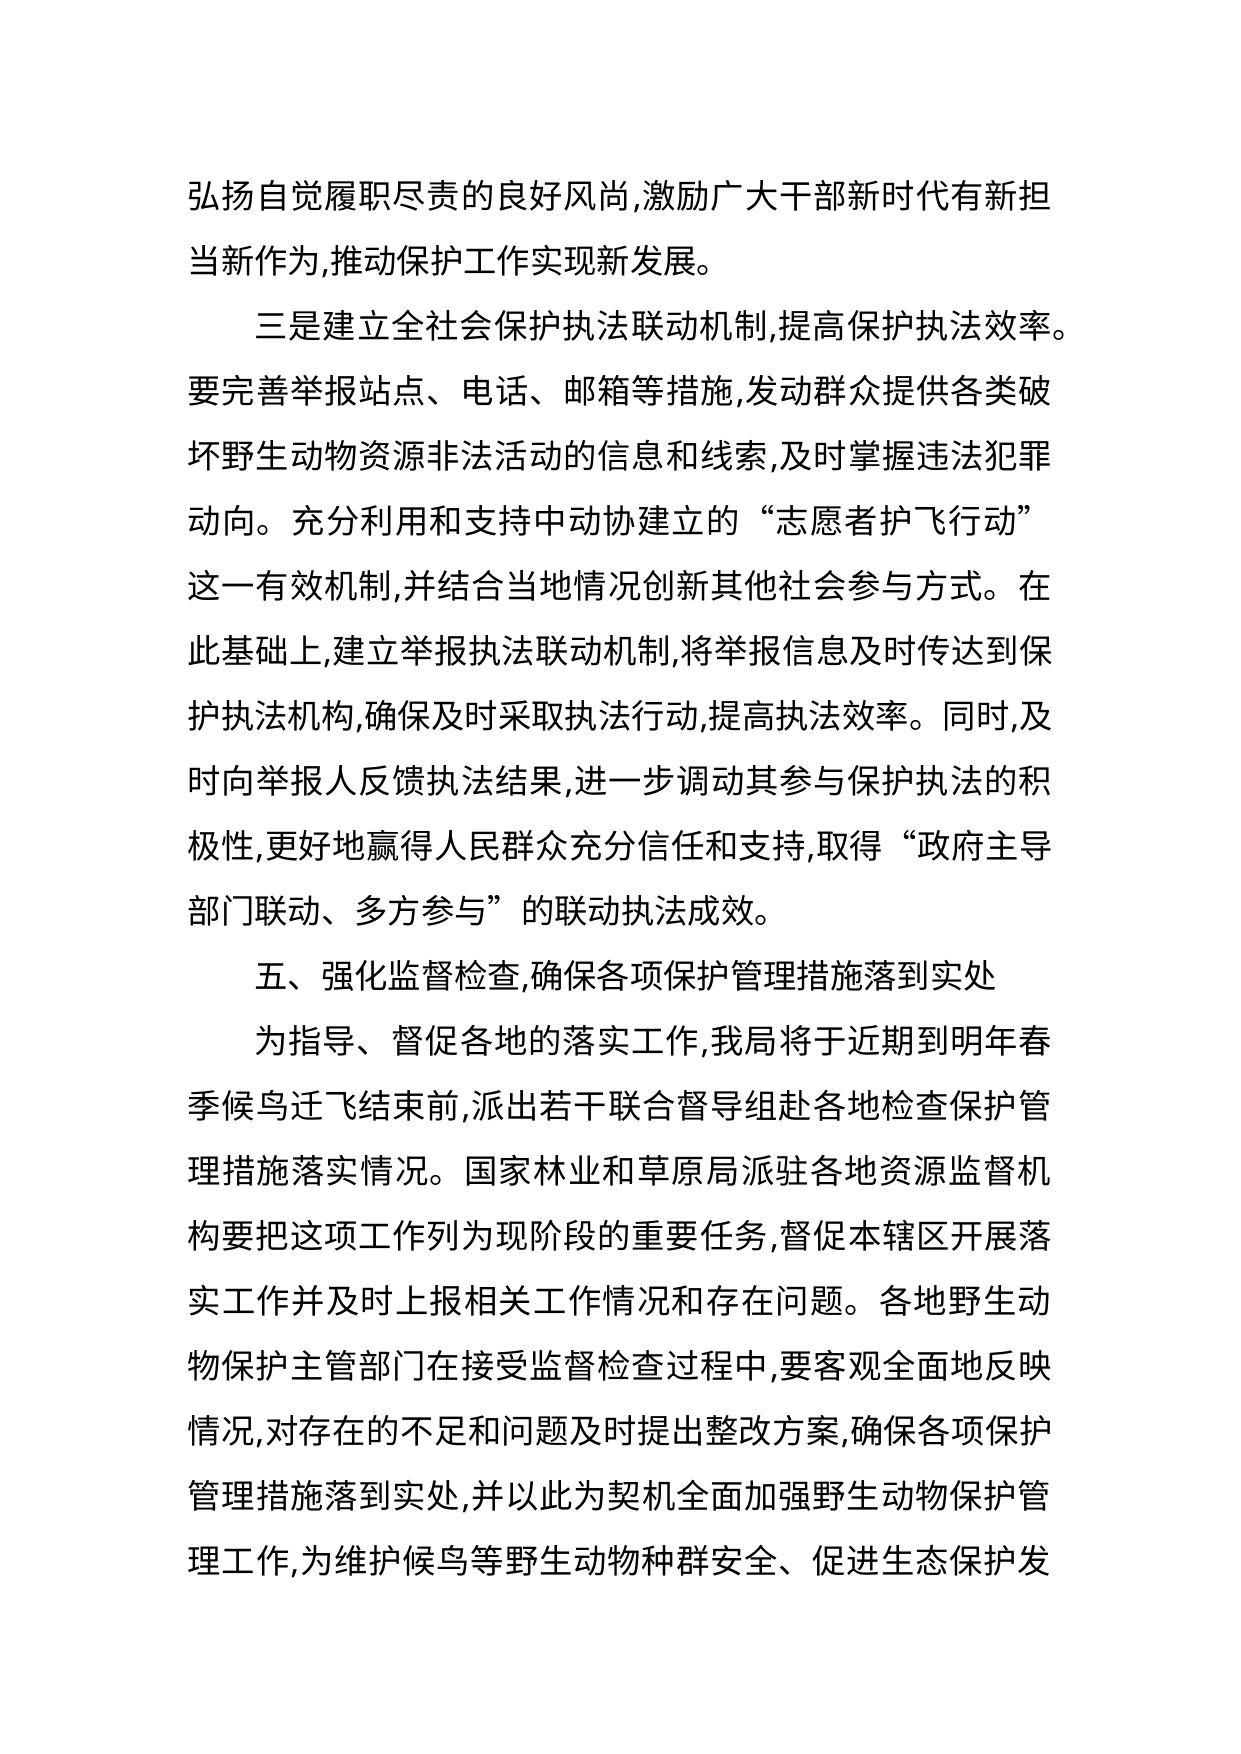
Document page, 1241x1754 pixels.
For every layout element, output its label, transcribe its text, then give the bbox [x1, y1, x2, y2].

text 三是建立全社会保护执法联动机制,提高保护执法效率。要完善举报站点、电话、邮箱等措施,发动群众提供各类破坏野生动物资源非法活动的信息和线索,及时掌握违法犯罪动向。充分利用和支持中动协建立的“志愿者护飞行动”这一有效机制,并结合当地情况创新其他社会参与方式。在此基础上,建立举报执法联动机制,将举报信息及时传达到保护执法机构,确保及时采取执法行动,提高执法效率。同时,及时向举报人反馈执法结果,进一步调动其参与保护执法的积极性,更好地赢得人民群众充分信任和支持,取得“政府主导、部门联动、多方参与”的联动执法成效。 [187, 292, 1053, 942]
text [187, 162, 1053, 292]
text 五、强化监督检查,确保各项保护管理措施落到实处 [187, 942, 1053, 1007]
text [187, 1007, 1053, 1592]
